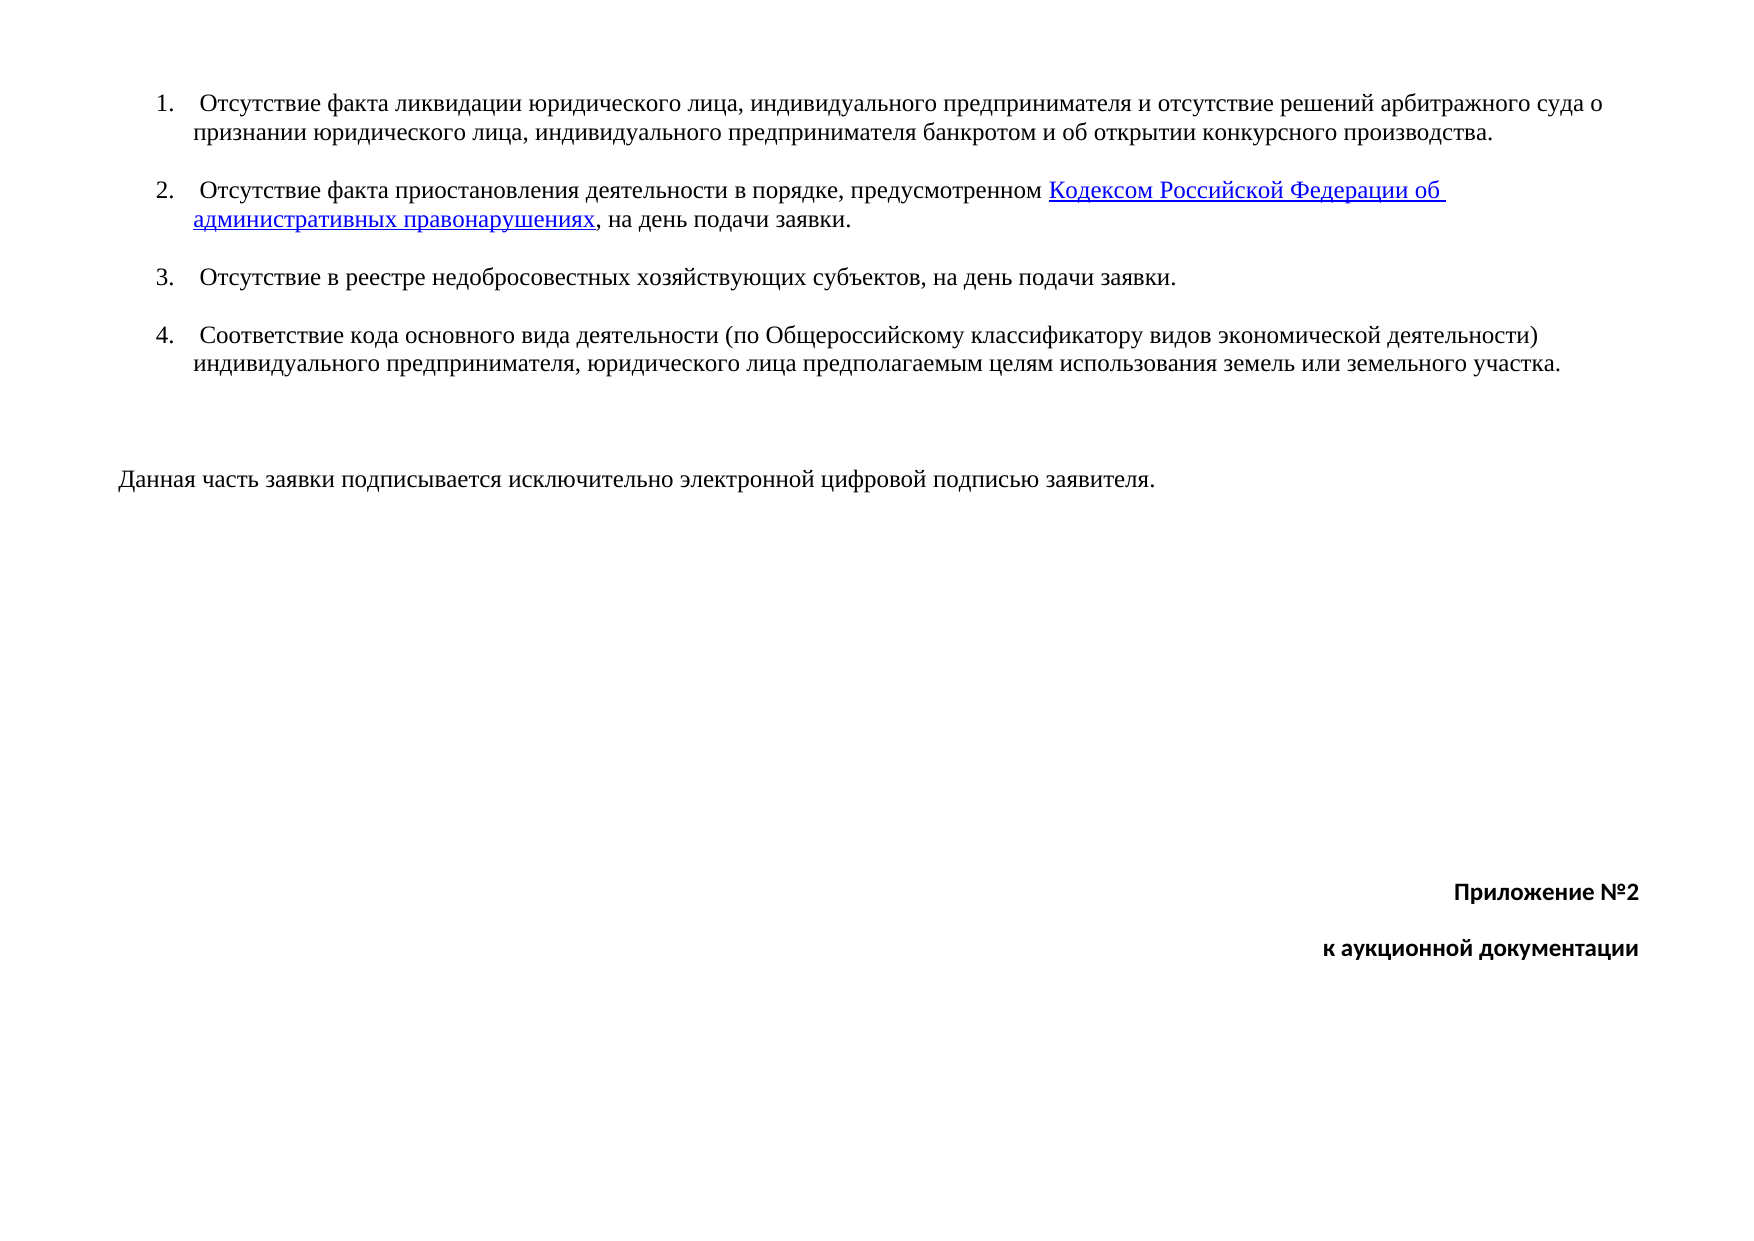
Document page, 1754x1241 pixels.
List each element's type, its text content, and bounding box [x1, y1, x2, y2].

list Соответствие кода основного вида деятельности (по Общероссийскому классификатору видов экономической деятельности) индивидуального предпринимателя, юридического лица предполагаемым целям использования земель или земельного участка. [156, 320, 1636, 377]
list Отсутствие факта приостановления деятельности в порядке, предусмотренном Кодексом Российской Федерации об административных правонарушениях, на день подачи заявки. [156, 175, 1636, 233]
text Приложение №2 [118, 876, 1639, 907]
list Отсутствие факта ликвидации юридического лица, индивидуального предпринимателя и отсутствие решений арбитражного суда о признании юридического лица, индивидуального предпринимателя банкротом и об открытии конкурсного производства. [156, 88, 1636, 146]
list Отсутствие в реестре недобросовестных хозяйствующих субъектов, на день подачи заявки. [156, 262, 1636, 291]
text к аукционной документации [118, 932, 1639, 962]
text Данная часть заявки подписывается исключительно электронной цифровой подписью заявителя. [118, 464, 1636, 493]
